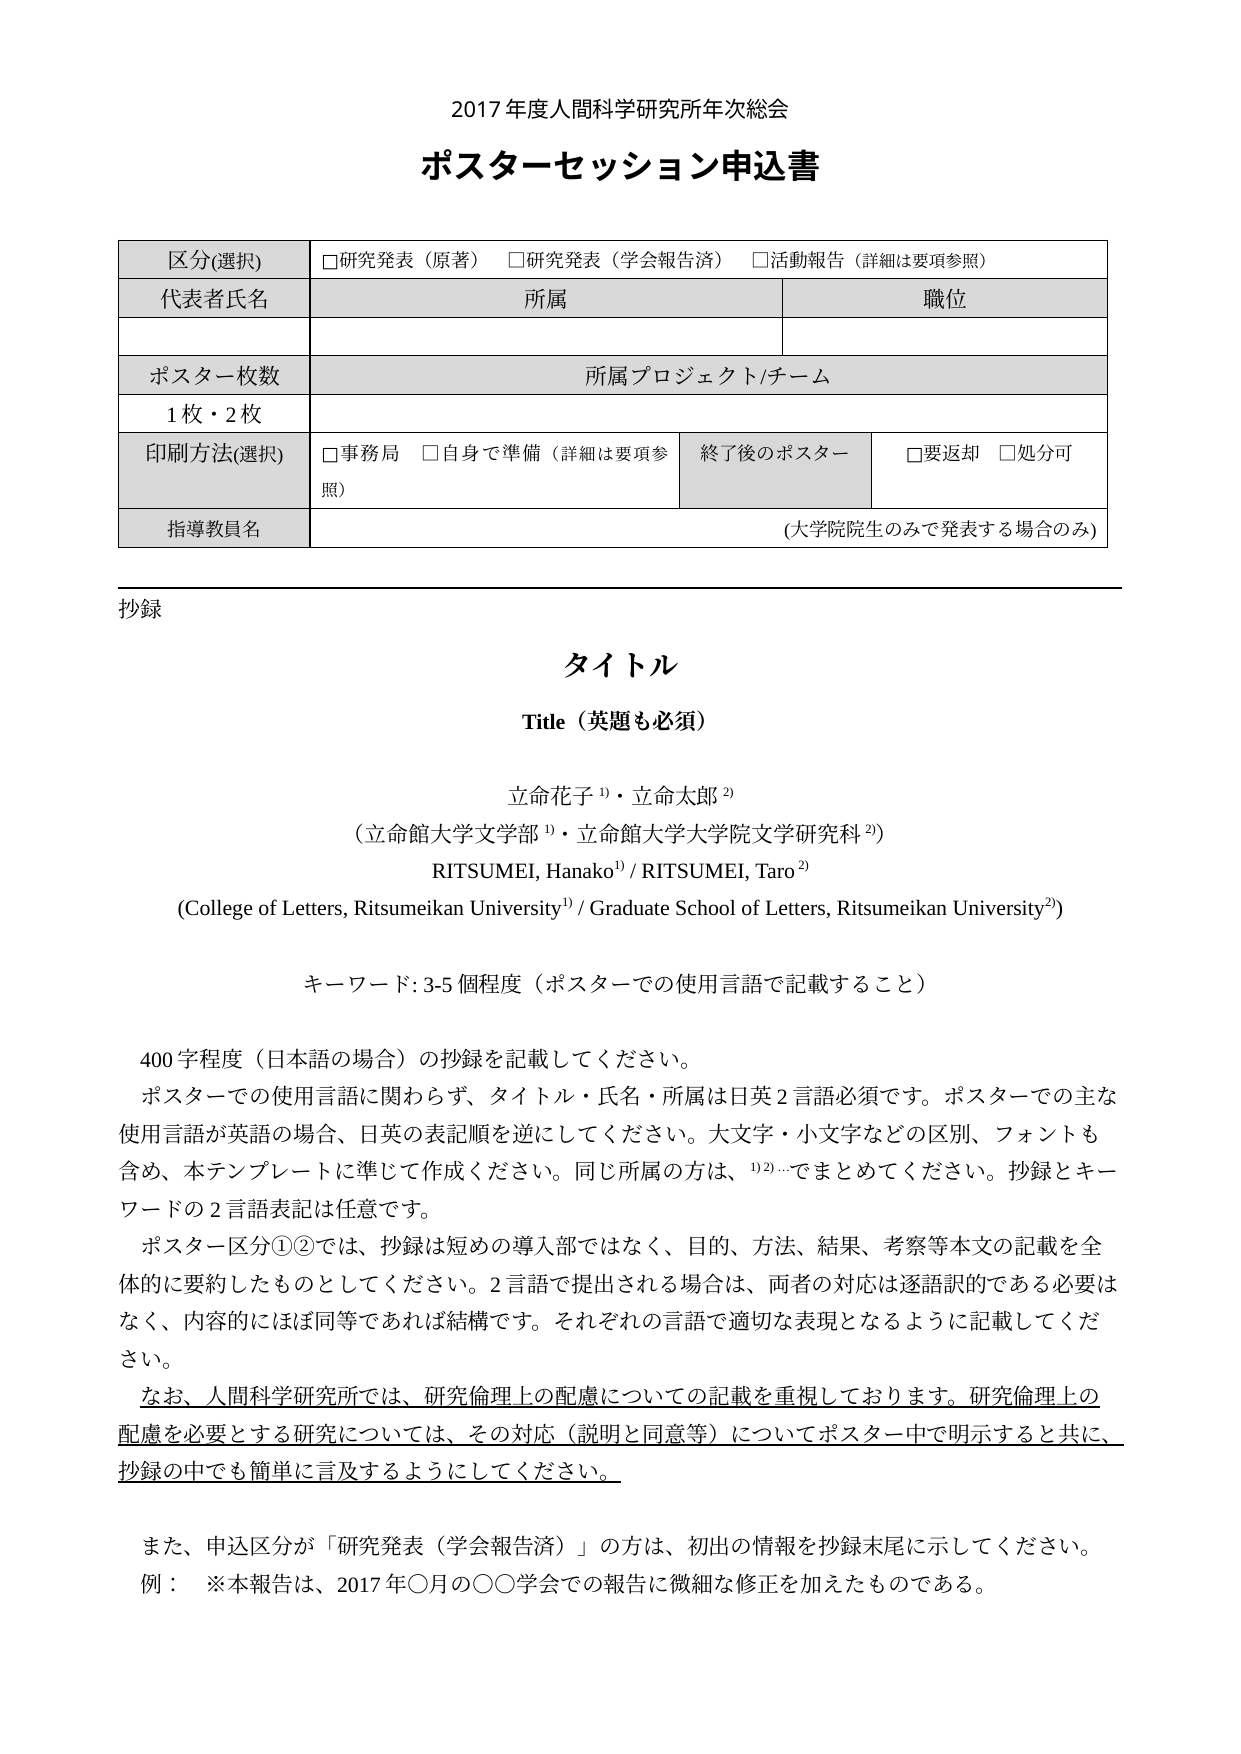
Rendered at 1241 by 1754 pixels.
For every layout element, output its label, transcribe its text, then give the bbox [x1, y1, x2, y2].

table_cell 指導教員名 [119, 509, 309, 547]
table_cell [311, 509, 768, 547]
table_header □研究発表（原著） □研究発表（学会報告済） □活動報告（詳細は要項参照） [311, 241, 1107, 278]
table_cell □事務局 □自身で準備（詳細は要項参照） [311, 433, 679, 508]
text 抄録 [118, 589, 1122, 626]
text なお、人間科学研究所では、研究倫理上の配慮についての記載を重視しております。研究倫理上の配慮を必要とする研究については、その対応（説明と同意等）についてポスター中で明示すると共に、抄録の中でも簡単に言及するようにしてください。 [118, 1376, 1122, 1444]
table_cell □要返却 □処分可 [872, 433, 1107, 508]
table_cell [311, 395, 1107, 432]
text タイトル [118, 626, 1122, 701]
text ポスターでの使用言語に関わらず、タイトル・氏名・所属は日英2言語必須です。ポスターでの主な使用言語が英語の場合、日英の表記順を逆にしてください。大文字・小文字などの区別、フォントも含め、本テンプレートに準じて作成ください。同じ所属の方は、1) 2) …でまとめてください。抄録とキーワードの2言語表記は任意です。 [118, 1076, 1122, 1226]
text 400字程度（日本語の場合）の抄録を記載してください。 [118, 1039, 1122, 1076]
text 立命花子1)・立命太郎2) [118, 776, 1122, 814]
text Title（英題も必須） [118, 701, 1122, 739]
text 例： ※本報告は、2017年○月の○○学会での報告に微細な修正を加えたものである。 [118, 1564, 1122, 1601]
table_cell 1枚・2枚 [119, 395, 309, 432]
table_cell (大学院院生のみで発表する場合のみ) [768, 509, 1107, 547]
text RITSUMEI, Hanako1) / RITSUMEI, Taro 2) [118, 851, 1122, 889]
table_cell 代表者氏名 [119, 279, 309, 317]
text 2017年度人間科学研究所年次総会 [118, 89, 1122, 127]
table_cell [783, 318, 1107, 355]
text キーワード: 3-5個程度（ポスターでの使用言語で記載すること） [118, 964, 1122, 1001]
table_cell 所属 [311, 279, 782, 317]
text ポスター区分①②では、抄録は短めの導入部ではなく、目的、方法、結果、考察等本文の記載を全体的に要約したものとしてください。2言語で提出される場合は、両者の対応は逐語訳的である必要はなく、内容的にほぼ同等であれば結構です。それぞれの言語で適切な表現となるように記載してください。 [118, 1226, 1122, 1376]
table_cell [311, 318, 782, 355]
text （立命館大学文学部1)・立命館大学大学院文学研究科2)） [118, 814, 1122, 851]
text (College of Letters, Ritsumeikan University1) / Graduate School of Letters, Ritsumeikan University2)) [118, 889, 1122, 926]
table_cell 終了後のポスター [680, 433, 871, 508]
text ポスターセッション申込書 [118, 127, 1122, 202]
table_cell ポスター枚数 [119, 356, 309, 394]
table_cell [119, 318, 309, 355]
table_cell 職位 [783, 279, 1107, 317]
table_cell 所属プロジェクト/チーム [311, 356, 1107, 394]
text また、申込区分が「研究発表（学会報告済）」の方は、初出の情報を抄録末尾に示してください。 [118, 1526, 1122, 1564]
text なお、人間科学研究所では、研究倫理上の配慮についての記載を重視しております。研究倫理上の配慮を必要とする研究については、その対応（説明と同意等）についてポスター中で明示すると共に、抄録の中でも簡単に言及するようにしてください。 [118, 1446, 1122, 1489]
table_header 区分(選択) [119, 241, 309, 278]
table_cell 印刷方法(選択) [119, 433, 309, 508]
